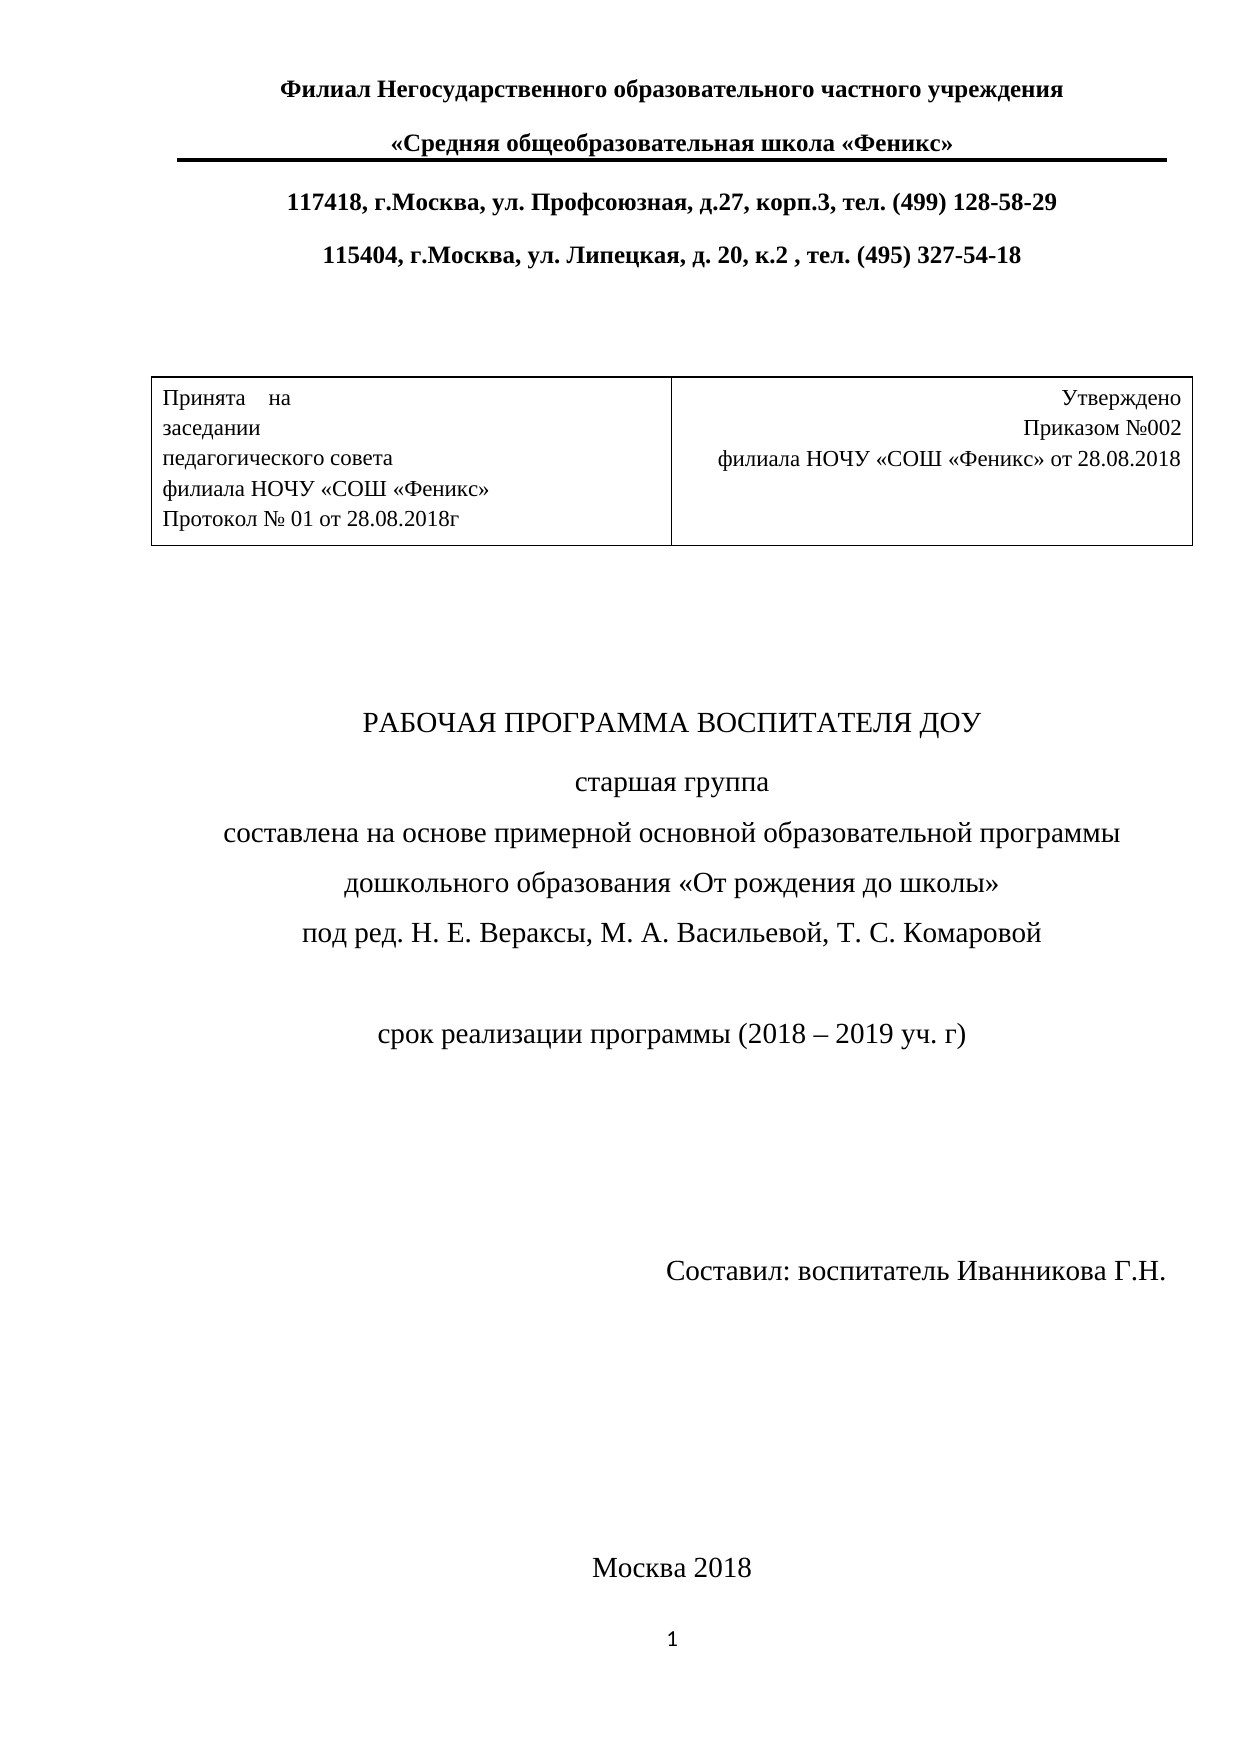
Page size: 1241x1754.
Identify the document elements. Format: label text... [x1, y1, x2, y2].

text 117418, г.Москва, ул. Профсоюзная, д.27, корп.3, тел. (499) 128-58-29 [177, 187, 1167, 216]
text «Средняя общеобразовательная школа «Феникс» [177, 128, 1167, 158]
text срок реализации программы (2018 – 2019 уч. г) [177, 1016, 1167, 1050]
table_header Утверждено Приказом №002 филиала НОЧУ «СОШ «Феникс» от 28.08.2018 [672, 378, 1192, 545]
text 115404, г.Москва, ул. Липецкая, д. 20, к.2 , тел. (495) 327-54-18 [177, 241, 1167, 269]
text Москва 2018 [177, 1550, 1167, 1583]
table_header Принята на заседании педагогического совета филиала НОЧУ «СОШ «Феникс» Протокол № 01 от 28.08.2018г [152, 378, 671, 545]
text Составил: воспитатель Иванникова Г.Н. [177, 1253, 1167, 1287]
text под ред. Н. Е. Вераксы, М. А. Васильевой, Т. С. Комаровой [177, 916, 1167, 949]
text старшая группа [177, 764, 1167, 798]
text составлена на основе примерной основной образовательной программы дошкольного образования «От рождения до школы» [177, 815, 1167, 899]
text РАБОЧАЯ ПРОГРАММА ВОСПИТАТЕЛЯ ДОУ [177, 705, 1167, 739]
text Филиал Негосударственного образовательного частного учреждения [177, 74, 1167, 103]
